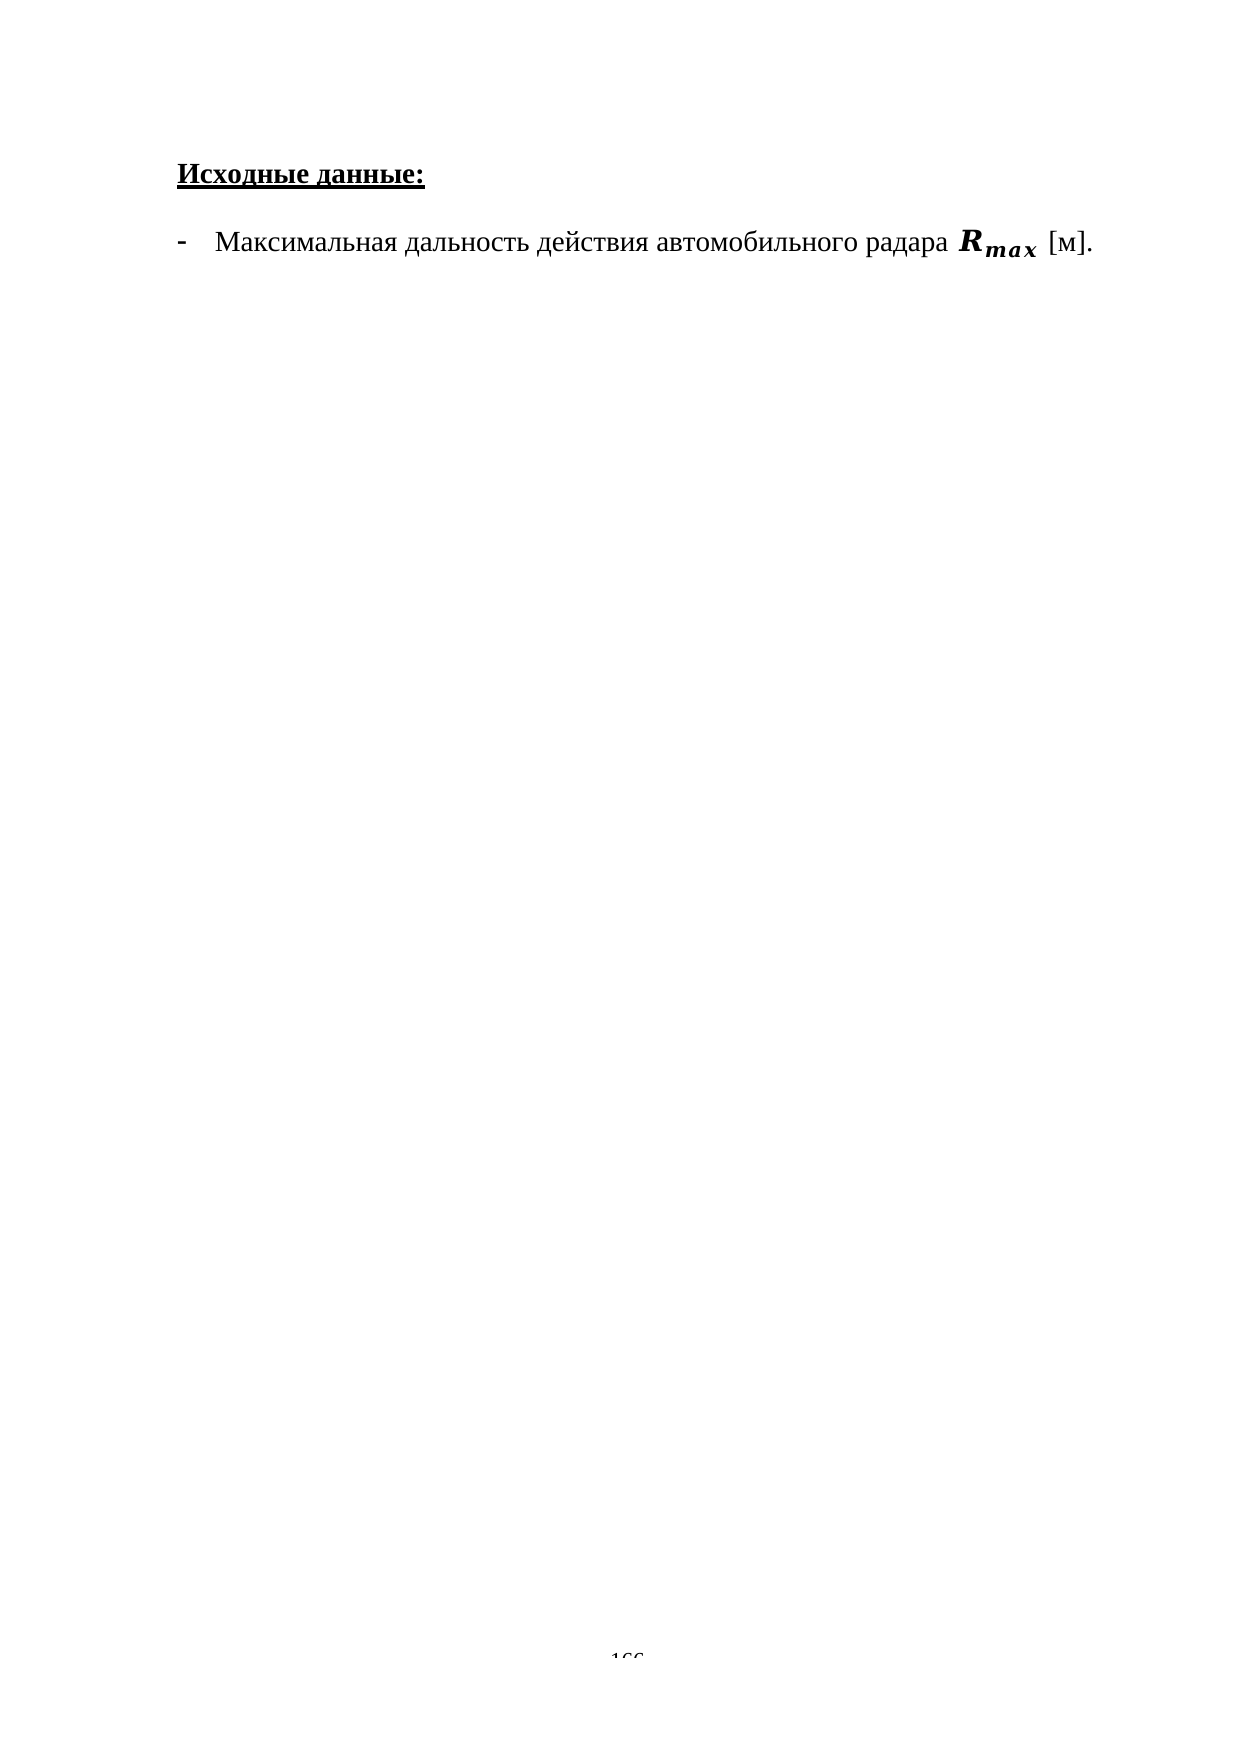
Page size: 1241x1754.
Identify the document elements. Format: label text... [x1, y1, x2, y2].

list Максимальная дальность действия автомобильного радара 𝑹𝒎𝒂𝒙 [м]. [177, 222, 1163, 262]
text Исходные данные: [177, 156, 1163, 190]
